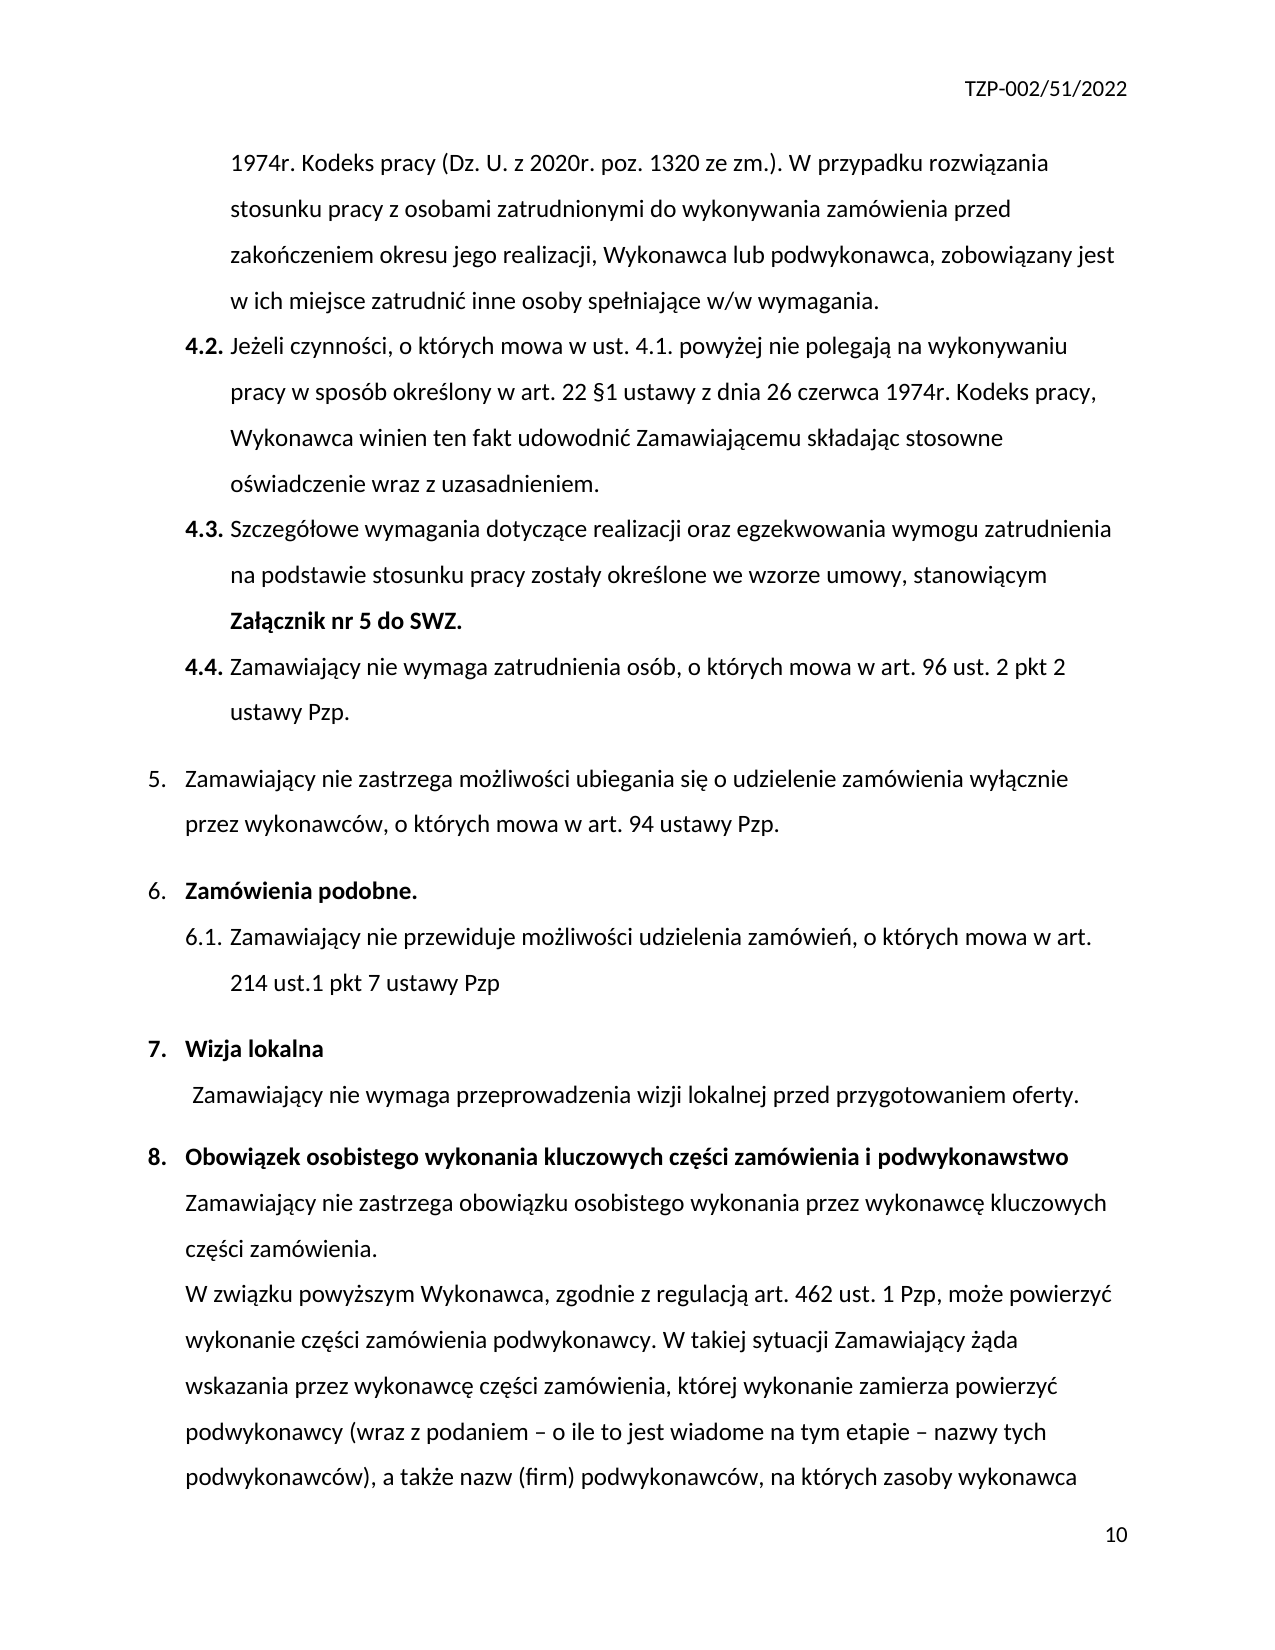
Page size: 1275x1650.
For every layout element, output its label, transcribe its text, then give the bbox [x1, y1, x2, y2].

text Zamawiający nie wymaga przeprowadzenia wizji lokalnej przed przygotowaniem oferty. [192, 1079, 1127, 1109]
list Wizja lokalna [148, 1033, 1127, 1064]
list Zamawiający nie przewiduje możliwości udzielenia zamówień, o których mowa w art. 214 ust.1 pkt 7 ustawy Pzp [185, 921, 1127, 997]
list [185, 148, 1127, 315]
list Jeżeli czynności, o których mowa w ust. 4.1. powyżej nie polegają na wykonywaniu pracy w sposób określony w art. 22 §1 ustawy z dnia 26 czerwca 1974r. Kodeks pracy, Wykonawca winien ten fakt udowodnić Zamawiającemu składając stosowne oświadczenie wraz z uzasadnieniem. [185, 331, 1127, 498]
list Zamówienia podobne. [148, 875, 1127, 906]
list Obowiązek osobistego wykonania kluczowych części zamówienia i podwykonawstwo [148, 1141, 1127, 1172]
list Zamawiający nie zastrzega obowiązku osobistego wykonania przez wykonawcę kluczowych części zamówienia. [185, 1187, 1127, 1263]
list Zamawiający nie wymaga zatrudnienia osób, o których mowa w art. 96 ust. 2 pkt 2 ustawy Pzp. [185, 651, 1127, 727]
list Szczegółowe wymagania dotyczące realizacji oraz egzekwowania wymogu zatrudnienia na podstawie stosunku pracy zostały określone we wzorze umowy, stanowiącym Załącznik nr 5 do SWZ. [185, 513, 1127, 635]
list Zamawiający nie zastrzega możliwości ubiegania się o udzielenie zamówienia wyłącznie przez wykonawców, o których mowa w art. 94 ustawy Pzp. [148, 763, 1127, 839]
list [185, 1278, 1127, 1492]
